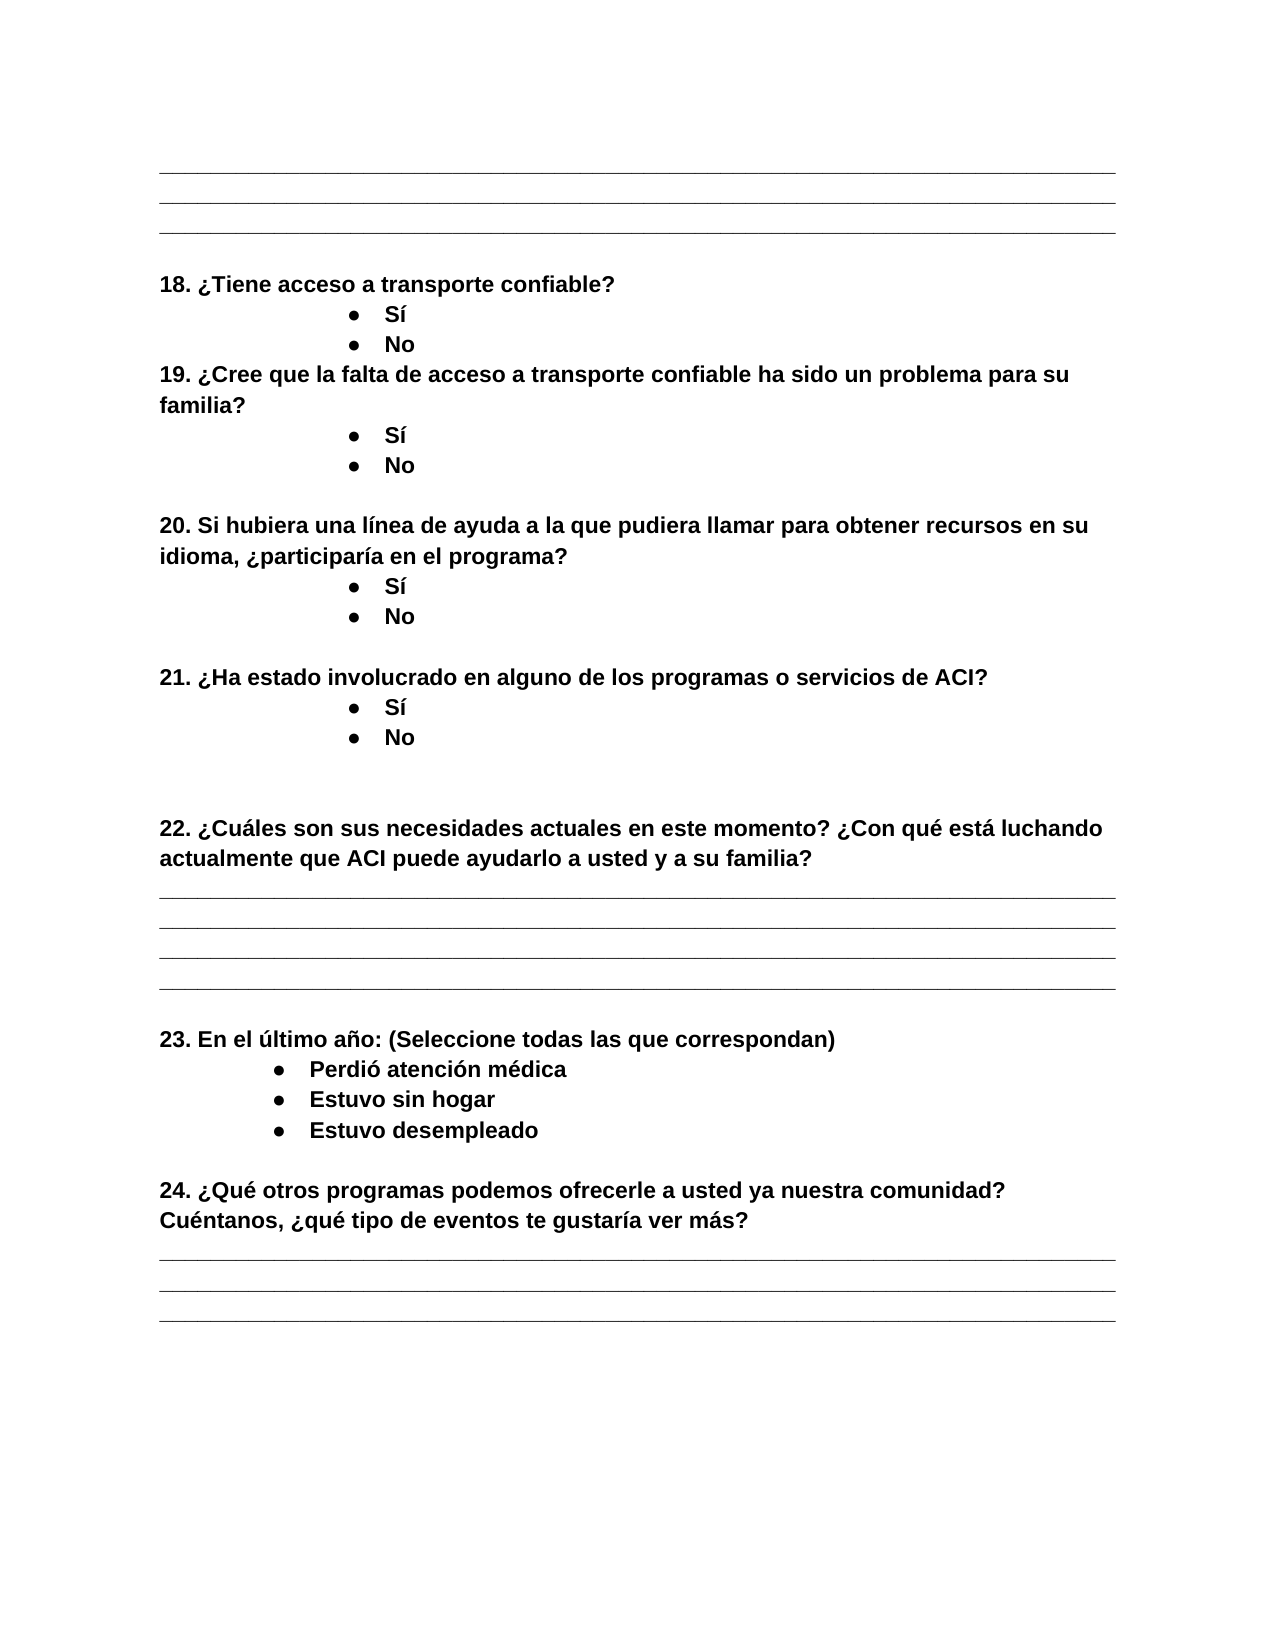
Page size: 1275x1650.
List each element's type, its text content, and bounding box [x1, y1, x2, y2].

text 18. ¿Tiene acceso a transporte confiable? [159, 271, 1125, 297]
list No [347, 452, 1125, 478]
list No [347, 724, 1125, 750]
text 23. En el último año: (Seleccione todas las que correspondan) [159, 1026, 1125, 1052]
list No [347, 331, 1125, 358]
list Sí [347, 573, 1125, 599]
text _________________________________________________________________________________________________________________________________________________________________________________________________________________________________ [159, 150, 1125, 237]
list No [347, 603, 1125, 629]
text _________________________________________________________________________________________________________________________________________________________________________________________________________________________________ [159, 905, 1125, 992]
list Perdió atención médica [272, 1056, 1125, 1083]
list Estuvo desempleado [272, 1117, 1125, 1143]
text 24. ¿Qué otros programas podemos ofrecerle a usted ya nuestra comunidad? Cuéntanos, ¿qué tipo de eventos te gustaría ver más? [159, 1177, 1125, 1234]
text ___________________________________________________________________________ [159, 875, 1125, 901]
text 21. ¿Ha estado involucrado en alguno de los programas o servicios de ACI? [159, 663, 1125, 690]
list Sí [347, 301, 1125, 327]
list Sí [347, 694, 1125, 720]
list Sí [347, 422, 1125, 448]
text 19. ¿Cree que la falta de acceso a transporte confiable ha sido un problema para su familia? [159, 361, 1125, 418]
text _________________________________________________________________________________________________________________________________________________________________________________________________________________________________ [159, 1237, 1125, 1324]
list Estuvo sin hogar [272, 1086, 1125, 1113]
text 20. Si hubiera una línea de ayuda a la que pudiera llamar para obtener recursos en su idioma, ¿participaría en el programa? [159, 512, 1125, 569]
text 22. ¿Cuáles son sus necesidades actuales en este momento? ¿Con qué está luchando actualmente que ACI puede ayudarlo a usted y a su familia? [159, 814, 1125, 871]
